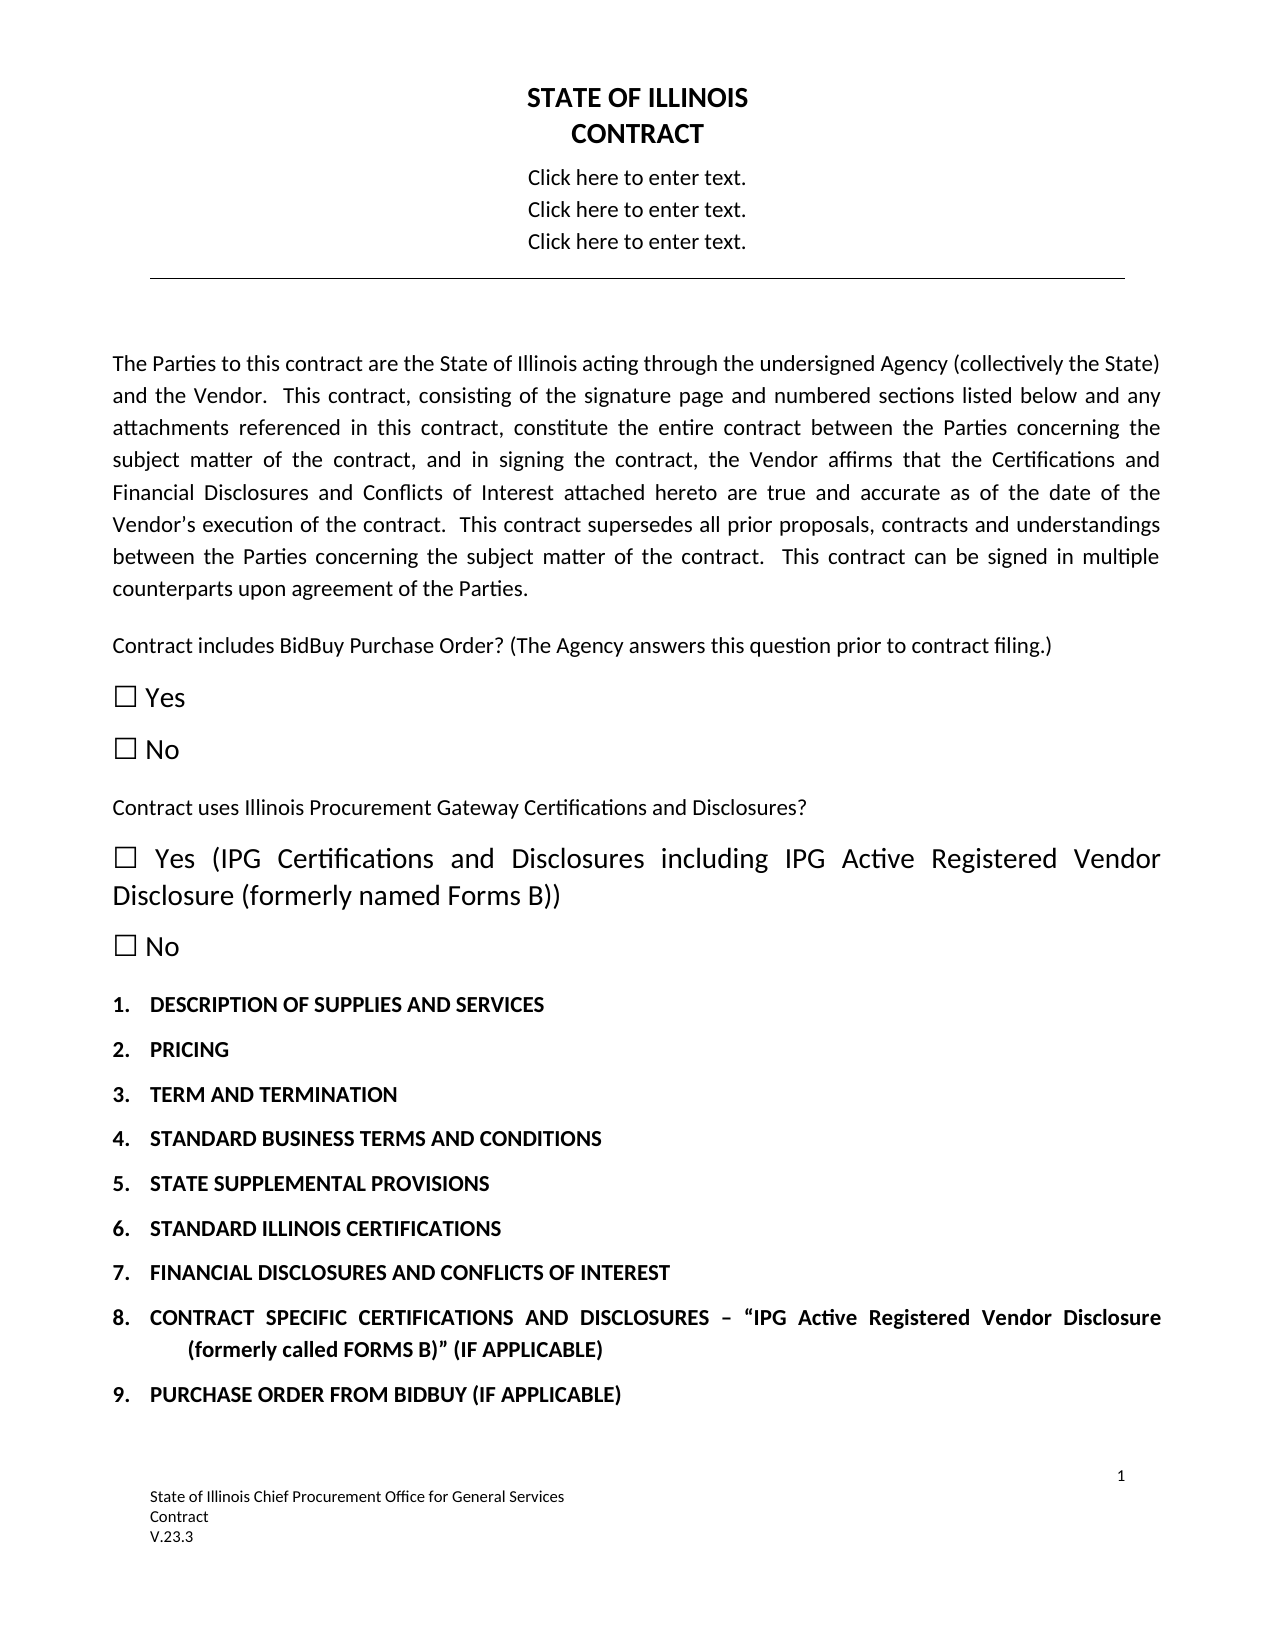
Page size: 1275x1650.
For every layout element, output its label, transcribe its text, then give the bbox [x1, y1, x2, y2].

text The Parties to this contract are the State of Illinois acting through the undersigned Agency (collectively the State) and the Vendor. This contract, consisting of the signature page and numbered sections listed below and any attachments referenced in this contract, constitute the entire contract between the Parties concerning the subject matter of the contract, and in signing the contract, the Vendor affirms that the Certifications and Financial Disclosures and Conflicts of Interest attached hereto are true and accurate as of the date of the Vendor’s execution of the contract. This contract supersedes all prior proposals, contracts and understandings between the Parties concerning the subject matter of the contract. This contract can be signed in multiple counterparts upon agreement of the Parties. [112, 349, 1162, 602]
list FINANCIAL DISCLOSURES AND CONFLICTS OF INTEREST [112, 1258, 1162, 1286]
text No [112, 728, 1162, 768]
list STATE SUPPLEMENTAL PROVISIONS [112, 1169, 1162, 1197]
text No [112, 926, 1162, 965]
list DESCRIPTION OF SUPPLIES AND SERVICES [112, 990, 1162, 1018]
text Contract uses Illinois Procurement Gateway Certifications and Disclosures? [112, 793, 1162, 821]
text Yes (IPG Certifications and Disclosures including IPG Active Registered Vendor Disclosure (formerly named Forms B)) [112, 838, 1162, 913]
list STANDARD BUSINESS TERMS AND CONDITIONS [112, 1124, 1162, 1152]
list STANDARD ILLINOIS CERTIFICATIONS [112, 1214, 1162, 1242]
list PRICING [112, 1035, 1162, 1063]
list PURCHASE ORDER FROM BIDBUY (IF APPLICABLE) [112, 1380, 1162, 1408]
text Yes [112, 676, 1162, 716]
list CONTRACT SPECIFIC CERTIFICATIONS AND DISCLOSURES – “IPG Active Registered Vendor Disclosure (formerly called FORMS B)” (IF APPLICABLE) [112, 1303, 1162, 1363]
list TERM AND TERMINATION [112, 1080, 1162, 1108]
text Contract includes BidBuy Purchase Order? (The Agency answers this question prior to contract filing.) [112, 632, 1162, 659]
